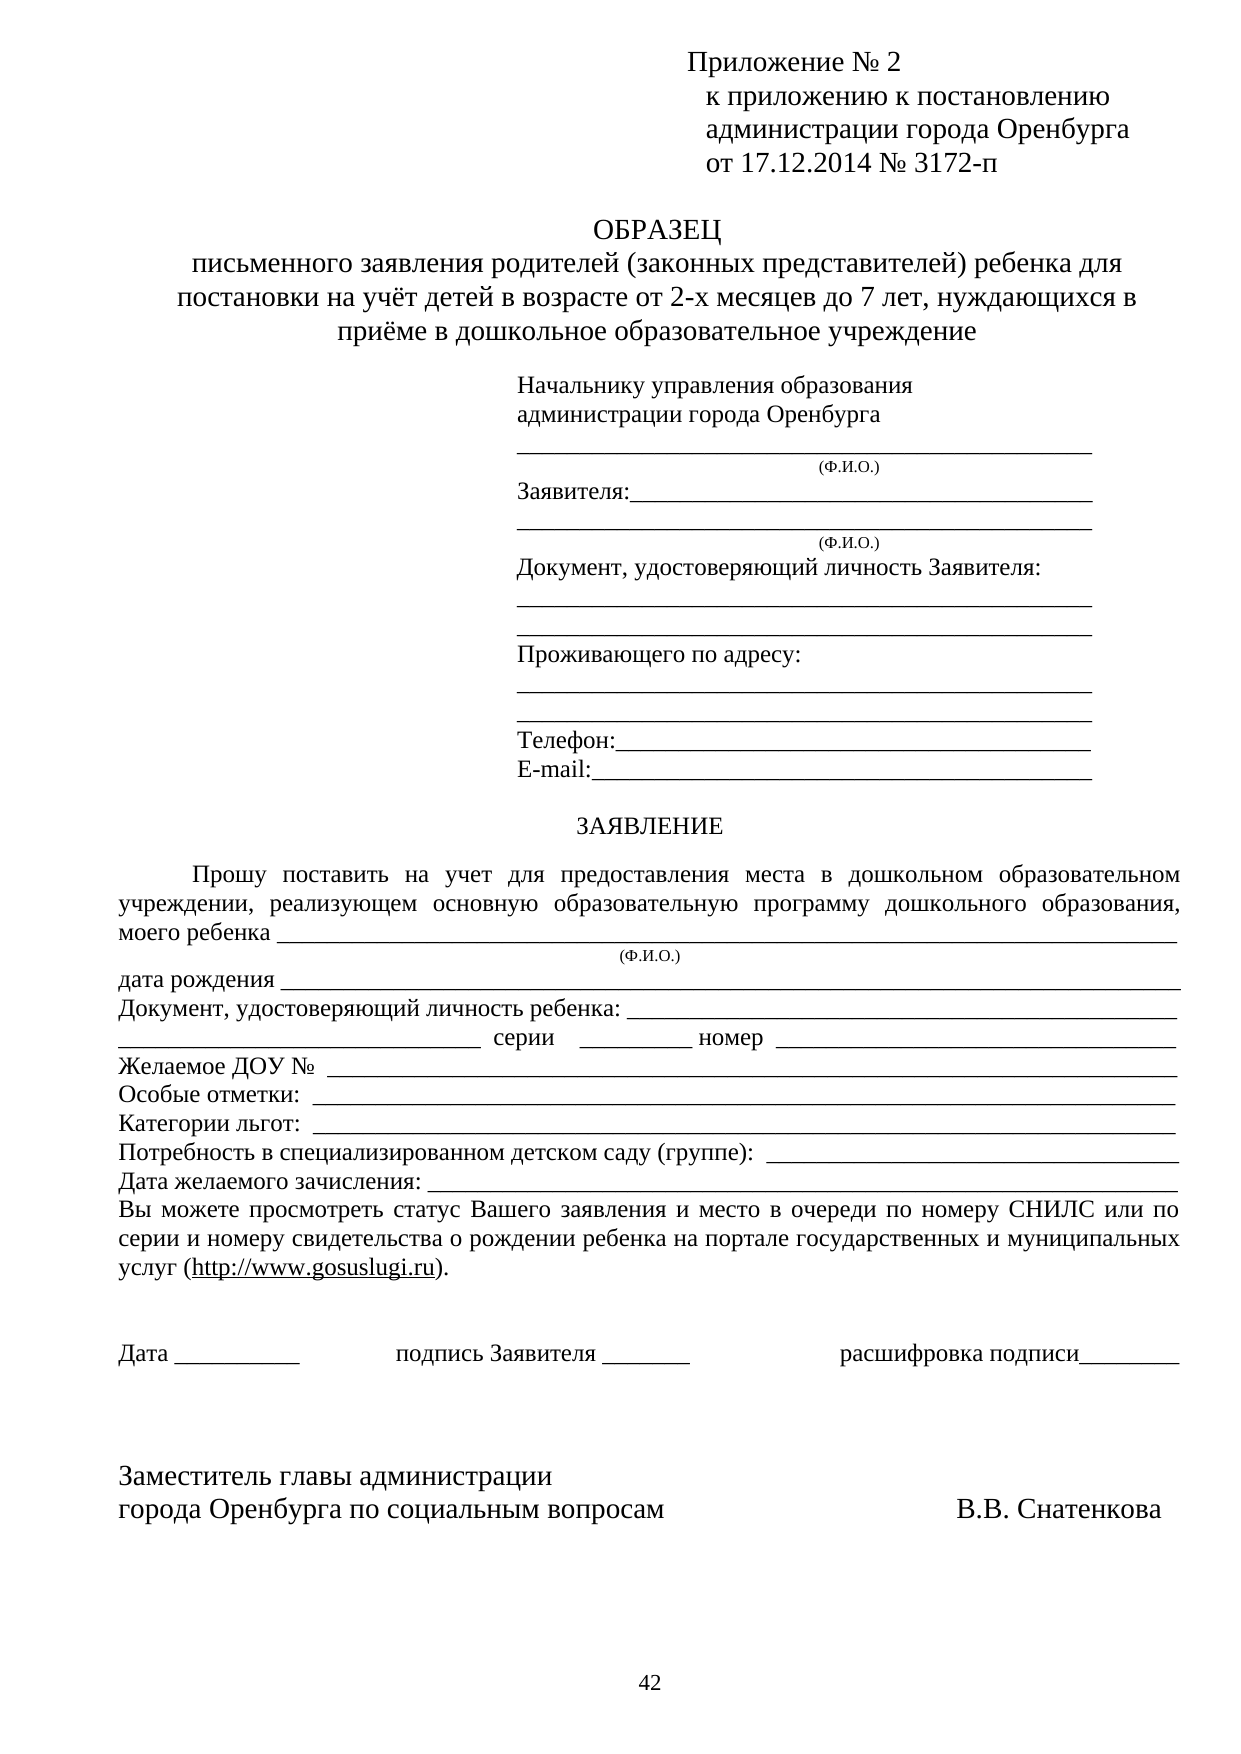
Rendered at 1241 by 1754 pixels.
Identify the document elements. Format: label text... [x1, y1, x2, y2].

text ______________________________________________ [517, 667, 1181, 696]
text города Оренбурга по социальным вопросам В.В. Снатенкова [118, 1492, 1181, 1525]
text ______________________________________________ [517, 504, 1181, 533]
text Заместитель главы администрации [118, 1458, 1181, 1492]
text (Ф.И.О.) [517, 533, 1181, 552]
text администрации города Оренбурга [517, 399, 1181, 428]
text (Ф.И.О.) [517, 457, 1181, 476]
text администрации города Оренбурга от 17.12.2014 № 3172-п [706, 111, 1181, 178]
text Приложение № 2 [118, 44, 1181, 78]
text Заявителя:_____________________________________ [517, 476, 1181, 504]
text Прошу поставить на учет для предоставления места в дошкольном образовательном учреждении, реализующем основную образовательную программу дошкольного образования, моего ребенка ________________________________________________________________________ [118, 859, 1181, 945]
text Категории льгот: _____________________________________________________________________ [118, 1108, 1181, 1137]
text (Ф.И.О.) [118, 945, 1181, 964]
text Потребность в специализированном детском саду (группе): _________________________________ [118, 1137, 1181, 1166]
text ______________________________________________ [517, 610, 1181, 639]
text ______________________________________________ [517, 428, 1181, 457]
text Дата желаемого зачисления: ____________________________________________________________ [118, 1166, 1181, 1194]
text Телефон:______________________________________ [517, 725, 1181, 754]
text Начальнику управления образования [517, 370, 1181, 399]
text ______________________________________________ [517, 581, 1181, 610]
text ______________________________________________ [517, 696, 1181, 725]
text E-mail:________________________________________ [517, 754, 1181, 782]
text ОБРАЗЕЦ [133, 212, 1181, 246]
text Желаемое ДОУ № ____________________________________________________________________ [118, 1051, 1181, 1079]
text дата рождения ________________________________________________________________________ [118, 964, 1181, 993]
text Вы можете просмотреть статус Вашего заявления и место в очереди по номеру СНИЛС или по серии и номеру свидетельства о рождении ребенка на портале государственных и муниципальных услуг (http://www.gosuslugi.ru). [118, 1194, 1181, 1281]
text к приложению к постановлению [706, 78, 1181, 111]
text Документ, удостоверяющий личность ребенка: ____________________________________________ [118, 993, 1181, 1022]
text ЗАЯВЛЕНИЕ [118, 811, 1181, 840]
text Проживающего по адресу: [517, 639, 1181, 667]
text _____________________________ серии _________ номер ________________________________ [118, 1022, 1181, 1051]
text Дата __________ подпись Заявителя _______ расшифровка подписи________ [118, 1338, 1181, 1367]
text письменного заявления родителей (законных представителей) ребенка для постановки на учёт детей в возрасте от 2-х месяцев до 7 лет, нуждающихся в приёме в дошкольное образовательное учреждение [133, 246, 1181, 346]
text Документ, удостоверяющий личность Заявителя: [339, 552, 1181, 581]
text Особые отметки: _____________________________________________________________________ [118, 1079, 1181, 1108]
